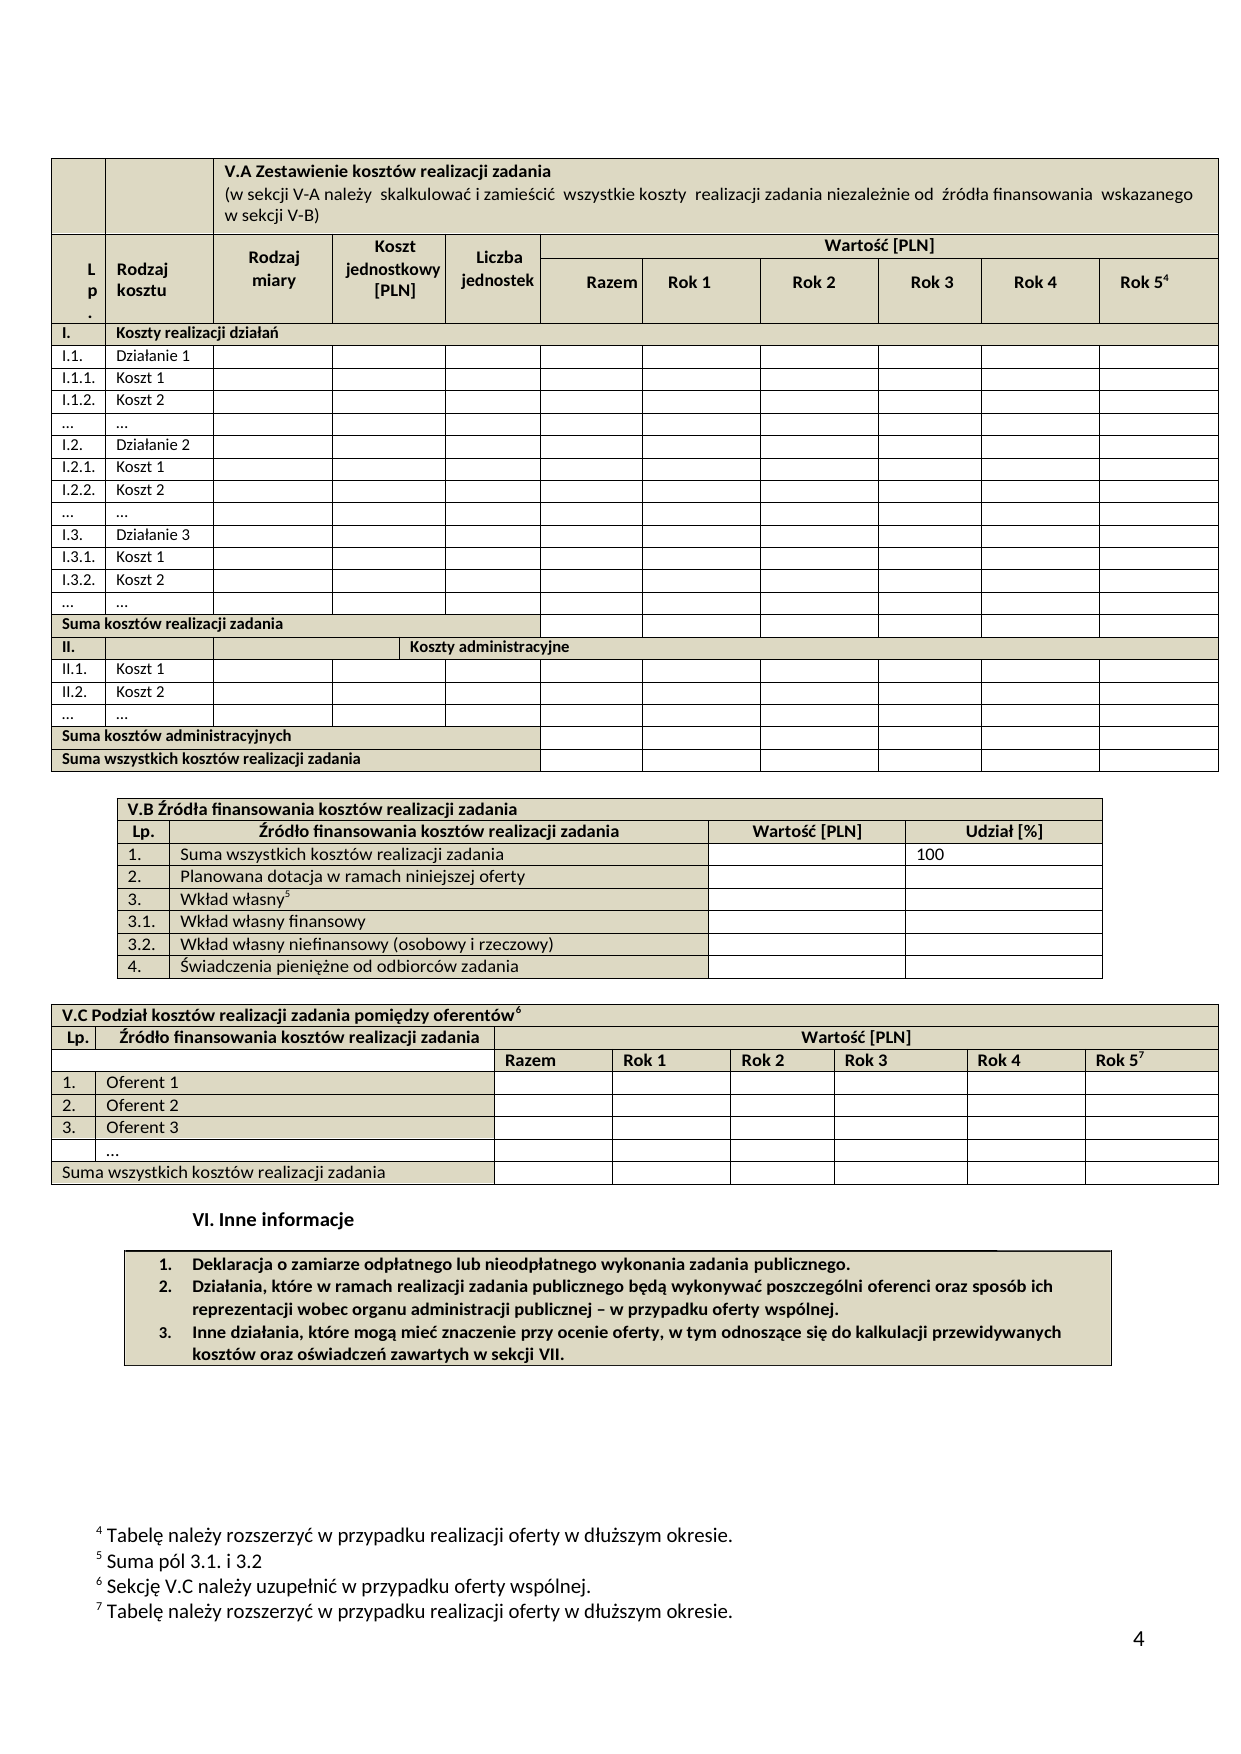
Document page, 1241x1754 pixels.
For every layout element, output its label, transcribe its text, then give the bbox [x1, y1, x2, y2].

table_cell [982, 459, 1099, 480]
table_cell [214, 391, 332, 412]
table_cell [541, 481, 642, 502]
table_cell [333, 660, 445, 682]
table_cell [613, 1095, 730, 1116]
table_cell [982, 705, 1099, 726]
table_cell [214, 548, 332, 569]
table_cell [879, 459, 981, 480]
table_cell [643, 346, 760, 368]
table_cell Razem [495, 1050, 612, 1071]
table_cell Oferent 1 [96, 1072, 494, 1094]
table_cell [968, 1095, 1085, 1116]
table_cell Rok 3 [879, 259, 981, 323]
table_cell 100 [906, 844, 1102, 865]
table_cell [1086, 1072, 1218, 1094]
table_cell [879, 705, 981, 726]
table_cell [495, 1140, 612, 1161]
table_cell [541, 660, 642, 682]
table_cell [879, 414, 981, 435]
table_cell [1100, 414, 1218, 435]
table_cell [333, 414, 445, 435]
table_cell Suma wszystkich kosztów realizacji zadania [170, 844, 708, 865]
table_cell 4. [118, 956, 169, 978]
table_cell [968, 1117, 1085, 1138]
table_cell [214, 526, 332, 547]
table_cell [761, 683, 878, 704]
table_cell Działanie 2 [106, 436, 213, 457]
table_cell 3.2. [118, 934, 169, 955]
table_cell [761, 369, 878, 390]
table_cell Lp. [118, 821, 169, 843]
table_cell [446, 503, 540, 525]
table_cell [982, 570, 1099, 592]
table_cell [761, 459, 878, 480]
table_cell [982, 548, 1099, 569]
table_cell [643, 593, 760, 614]
table_cell [968, 1072, 1085, 1094]
table_cell [541, 369, 642, 390]
table_cell [643, 727, 760, 749]
table_cell Koszt 1 [106, 660, 213, 682]
table_cell [333, 503, 445, 525]
table_cell [761, 727, 878, 749]
table_cell [333, 548, 445, 569]
table_cell [1100, 503, 1218, 525]
table_cell [761, 750, 878, 771]
table_cell [835, 1117, 967, 1138]
table_cell Razem [541, 259, 642, 323]
table_header V.C Podział kosztów realizacji zadania pomiędzy oferentów [52, 1005, 1218, 1026]
table_cell Koszt 1 [106, 369, 213, 390]
table_cell [906, 866, 1102, 888]
table_cell [709, 956, 905, 978]
table_cell I.2. [52, 436, 105, 457]
table_cell … [106, 414, 213, 435]
table_cell Rok 2 [761, 259, 878, 323]
table_cell [333, 593, 445, 614]
table_cell [1100, 615, 1218, 637]
table_cell [982, 683, 1099, 704]
table_cell [613, 1117, 730, 1138]
table_cell Źródło finansowania kosztów realizacji zadania [96, 1027, 494, 1049]
table_cell Rok 3 [835, 1050, 967, 1071]
table_cell Koszt 2 [106, 391, 213, 412]
table_cell [541, 414, 642, 435]
table_cell [541, 436, 642, 457]
table_cell [643, 391, 760, 412]
table_cell I.3.1. [52, 548, 105, 569]
table_cell [541, 526, 642, 547]
table_cell [982, 391, 1099, 412]
table_cell [1100, 705, 1218, 726]
table_cell [495, 1117, 612, 1138]
table_cell Rok 1 [613, 1050, 730, 1071]
list Inne informacje [192, 1207, 1144, 1232]
table_cell [333, 683, 445, 704]
table_cell [613, 1072, 730, 1094]
table_cell 3.1. [118, 911, 169, 933]
table_cell I.1. [52, 346, 105, 368]
table_cell [214, 481, 332, 502]
table_cell II.2. [52, 683, 105, 704]
table_cell Koszty administracyjne [400, 638, 1218, 659]
table_cell [214, 593, 332, 614]
table_cell [761, 615, 878, 637]
table_cell [709, 934, 905, 955]
table_cell [879, 593, 981, 614]
table_cell 2. [52, 1095, 95, 1116]
table_cell [879, 346, 981, 368]
table_header [52, 159, 105, 233]
table_cell [835, 1140, 967, 1161]
table_cell I.2.1. [52, 459, 105, 480]
table_cell [446, 526, 540, 547]
table_cell Koszt 1 [106, 459, 213, 480]
table_cell [1100, 459, 1218, 480]
table_cell [879, 750, 981, 771]
table_cell [879, 369, 981, 390]
table_cell [214, 570, 332, 592]
table_cell [709, 889, 905, 910]
table_cell Wkład własny [170, 889, 708, 910]
table_cell Działanie 1 [106, 346, 213, 368]
table_cell [214, 459, 332, 480]
table_cell [731, 1140, 834, 1161]
table_cell [1100, 526, 1218, 547]
table_cell [541, 750, 642, 771]
table_cell [731, 1162, 834, 1183]
table_cell [446, 593, 540, 614]
table_cell Koszt 2 [106, 570, 213, 592]
table_cell 1. [52, 1072, 95, 1094]
table_cell [643, 526, 760, 547]
table_cell [761, 526, 878, 547]
table_cell Wartość [PLN] [541, 235, 1218, 258]
table_cell Działanie 3 [106, 526, 213, 547]
table_cell Rok 1 [643, 259, 760, 323]
table_cell [446, 436, 540, 457]
table_cell … [52, 503, 105, 525]
table_cell [982, 503, 1099, 525]
table_cell [333, 391, 445, 412]
table_cell [1100, 593, 1218, 614]
table_cell Koszt 1 [106, 548, 213, 569]
table_cell [761, 481, 878, 502]
table_cell [879, 548, 981, 569]
table_cell Źródło finansowania kosztów realizacji zadania [170, 821, 708, 843]
table_cell [643, 436, 760, 457]
table_cell … [52, 593, 105, 614]
table_cell Rok 4 [982, 259, 1099, 323]
table_cell [982, 727, 1099, 749]
table_cell … [106, 503, 213, 525]
table_cell I.1.2. [52, 391, 105, 412]
table_cell [1100, 369, 1218, 390]
table_cell I. [52, 324, 105, 345]
table_cell [1086, 1117, 1218, 1138]
table_cell Planowana dotacja w ramach niniejszej oferty [170, 866, 708, 888]
table_cell [106, 638, 213, 659]
table_cell [906, 956, 1102, 978]
table_cell [446, 570, 540, 592]
table_cell [761, 414, 878, 435]
table_cell [495, 1072, 612, 1094]
table_cell [643, 750, 760, 771]
table_cell [643, 414, 760, 435]
table_cell [541, 705, 642, 726]
table_cell [879, 570, 981, 592]
table_cell [879, 391, 981, 412]
table_cell [446, 459, 540, 480]
table_cell Oferent 3 [96, 1117, 494, 1138]
table_cell [879, 503, 981, 525]
table_cell [333, 526, 445, 547]
table_cell [495, 1162, 612, 1183]
table_cell [731, 1117, 834, 1138]
table_cell [333, 481, 445, 502]
table_cell [968, 1162, 1085, 1183]
table_cell [879, 526, 981, 547]
table_cell [709, 866, 905, 888]
table_cell [1100, 481, 1218, 502]
table_cell [731, 1095, 834, 1116]
table_cell [982, 660, 1099, 682]
table_cell [982, 346, 1099, 368]
table_cell [541, 459, 642, 480]
table_cell [643, 481, 760, 502]
table_cell 1. [118, 844, 169, 865]
table_cell [541, 503, 642, 525]
table_cell [214, 369, 332, 390]
table_cell [982, 750, 1099, 771]
table_cell [1100, 436, 1218, 457]
table_cell [982, 436, 1099, 457]
table_cell [1100, 570, 1218, 592]
table_cell [446, 705, 540, 726]
table_cell [333, 459, 445, 480]
table_cell [333, 369, 445, 390]
table_cell II.1. [52, 660, 105, 682]
table_cell [446, 548, 540, 569]
table_cell 3. [52, 1117, 95, 1138]
table_cell [446, 660, 540, 682]
table_cell … [52, 705, 105, 726]
table_cell [643, 660, 760, 682]
table_cell [1086, 1095, 1218, 1116]
table_cell [52, 1140, 95, 1161]
table_cell [214, 346, 332, 368]
table_cell [333, 436, 445, 457]
table_cell [643, 683, 760, 704]
table_cell Suma kosztów administracyjnych [52, 727, 540, 749]
table_cell [731, 1072, 834, 1094]
table_cell [982, 369, 1099, 390]
table_cell [214, 705, 332, 726]
table_cell Suma kosztów realizacji zadania [52, 615, 540, 637]
table_cell Wartość [PLN] [495, 1027, 1218, 1049]
table_cell [879, 481, 981, 502]
table_cell [214, 683, 332, 704]
table_header [106, 159, 213, 233]
table_cell [214, 436, 332, 457]
table_cell [761, 503, 878, 525]
table_cell [1100, 660, 1218, 682]
table_cell [446, 369, 540, 390]
table_header V.B Źródła finansowania kosztów realizacji zadania [118, 799, 1102, 820]
table_cell [1100, 750, 1218, 771]
table_cell [835, 1072, 967, 1094]
table_cell Rok 5 [1086, 1050, 1218, 1071]
table_cell I.2.2. [52, 481, 105, 502]
table_cell Rok 2 [731, 1050, 834, 1071]
table_cell [643, 615, 760, 637]
table_cell [906, 911, 1102, 933]
table_cell [541, 570, 642, 592]
table_cell [761, 593, 878, 614]
table_cell [879, 615, 981, 637]
table_cell [214, 638, 399, 659]
table_cell Rok 4 [968, 1050, 1085, 1071]
table_cell [446, 414, 540, 435]
table_cell 3. [118, 889, 169, 910]
table_cell Suma wszystkich kosztów realizacji zadania [52, 1162, 494, 1183]
table_cell Koszt 2 [106, 683, 213, 704]
table_cell [446, 683, 540, 704]
table_cell [968, 1140, 1085, 1161]
table_cell [1086, 1162, 1218, 1183]
table_cell [1100, 391, 1218, 412]
table_cell [1086, 1140, 1218, 1161]
table_cell 2. [118, 866, 169, 888]
table_cell Świadczenia pieniężne od odbiorców zadania [170, 956, 708, 978]
table_cell [709, 844, 905, 865]
table_cell Lp. [52, 1027, 95, 1049]
table_cell Koszt 2 [106, 481, 213, 502]
table_cell [879, 727, 981, 749]
table_cell [982, 526, 1099, 547]
table_cell Koszt jednostkowy [PLN] [333, 235, 445, 323]
table_cell [761, 705, 878, 726]
table_cell … [96, 1140, 494, 1161]
table_cell [879, 683, 981, 704]
table_cell [1100, 346, 1218, 368]
table_cell [982, 593, 1099, 614]
table_cell [761, 660, 878, 682]
table_cell [982, 481, 1099, 502]
table_cell [613, 1140, 730, 1161]
table_cell [643, 459, 760, 480]
table_cell Udział [%] [906, 821, 1102, 843]
table_cell [761, 391, 878, 412]
table_cell … [106, 705, 213, 726]
table_cell [541, 593, 642, 614]
table_cell Suma wszystkich kosztów realizacji zadania [52, 750, 540, 771]
table_cell [1100, 727, 1218, 749]
table_cell [906, 889, 1102, 910]
table_cell [446, 391, 540, 412]
table_cell [643, 705, 760, 726]
table_cell [52, 1050, 494, 1071]
table_cell Rok 5 [1100, 259, 1218, 323]
table_cell [541, 391, 642, 412]
table_cell [1100, 548, 1218, 569]
table_cell [333, 705, 445, 726]
table_cell Koszty realizacji działań [106, 324, 1218, 345]
table_cell [446, 346, 540, 368]
table_cell Liczba jednostek [446, 235, 540, 323]
table_cell [761, 548, 878, 569]
table_cell [643, 503, 760, 525]
table_cell II. [52, 638, 105, 659]
table_cell [643, 369, 760, 390]
table_cell [541, 727, 642, 749]
table_cell [761, 346, 878, 368]
table_cell [982, 414, 1099, 435]
table_cell Lp. [52, 235, 105, 323]
table_cell [333, 346, 445, 368]
table_cell [495, 1095, 612, 1116]
table_cell [761, 570, 878, 592]
table_cell … [106, 593, 213, 614]
table_cell Wartość [PLN] [709, 821, 905, 843]
table_cell [214, 414, 332, 435]
table_cell [613, 1162, 730, 1183]
table_cell Oferent 2 [96, 1095, 494, 1116]
table_cell I.3.2. [52, 570, 105, 592]
table_header V.A Zestawienie kosztów realizacji zadania (w sekcji V-A należy skalkulować i zamieścić wszystkie koszty realizacji zadania niezależnie od źródła finansowania wskazanego w sekcji V-B) [214, 159, 1218, 233]
table_cell [879, 436, 981, 457]
table_cell Rodzaj miary [214, 235, 332, 323]
table_cell [761, 436, 878, 457]
table_cell I.1.1. [52, 369, 105, 390]
table_cell Wkład własny finansowy [170, 911, 708, 933]
table_cell [541, 683, 642, 704]
table_cell [709, 911, 905, 933]
table_cell [214, 660, 332, 682]
table_cell [879, 660, 981, 682]
table_cell I.3. [52, 526, 105, 547]
table_cell [835, 1162, 967, 1183]
table_cell [541, 346, 642, 368]
table_cell [1100, 683, 1218, 704]
table_cell [214, 503, 332, 525]
table_cell [541, 615, 642, 637]
table_cell [333, 570, 445, 592]
table_cell … [52, 414, 105, 435]
table_cell [446, 481, 540, 502]
table_cell [643, 570, 760, 592]
table_cell Rodzaj kosztu [106, 235, 213, 323]
table_cell [541, 548, 642, 569]
table_cell [643, 548, 760, 569]
table_cell [835, 1095, 967, 1116]
table_cell [906, 934, 1102, 955]
table_cell Wkład własny niefinansowy (osobowy i rzeczowy) [170, 934, 708, 955]
table_cell [982, 615, 1099, 637]
